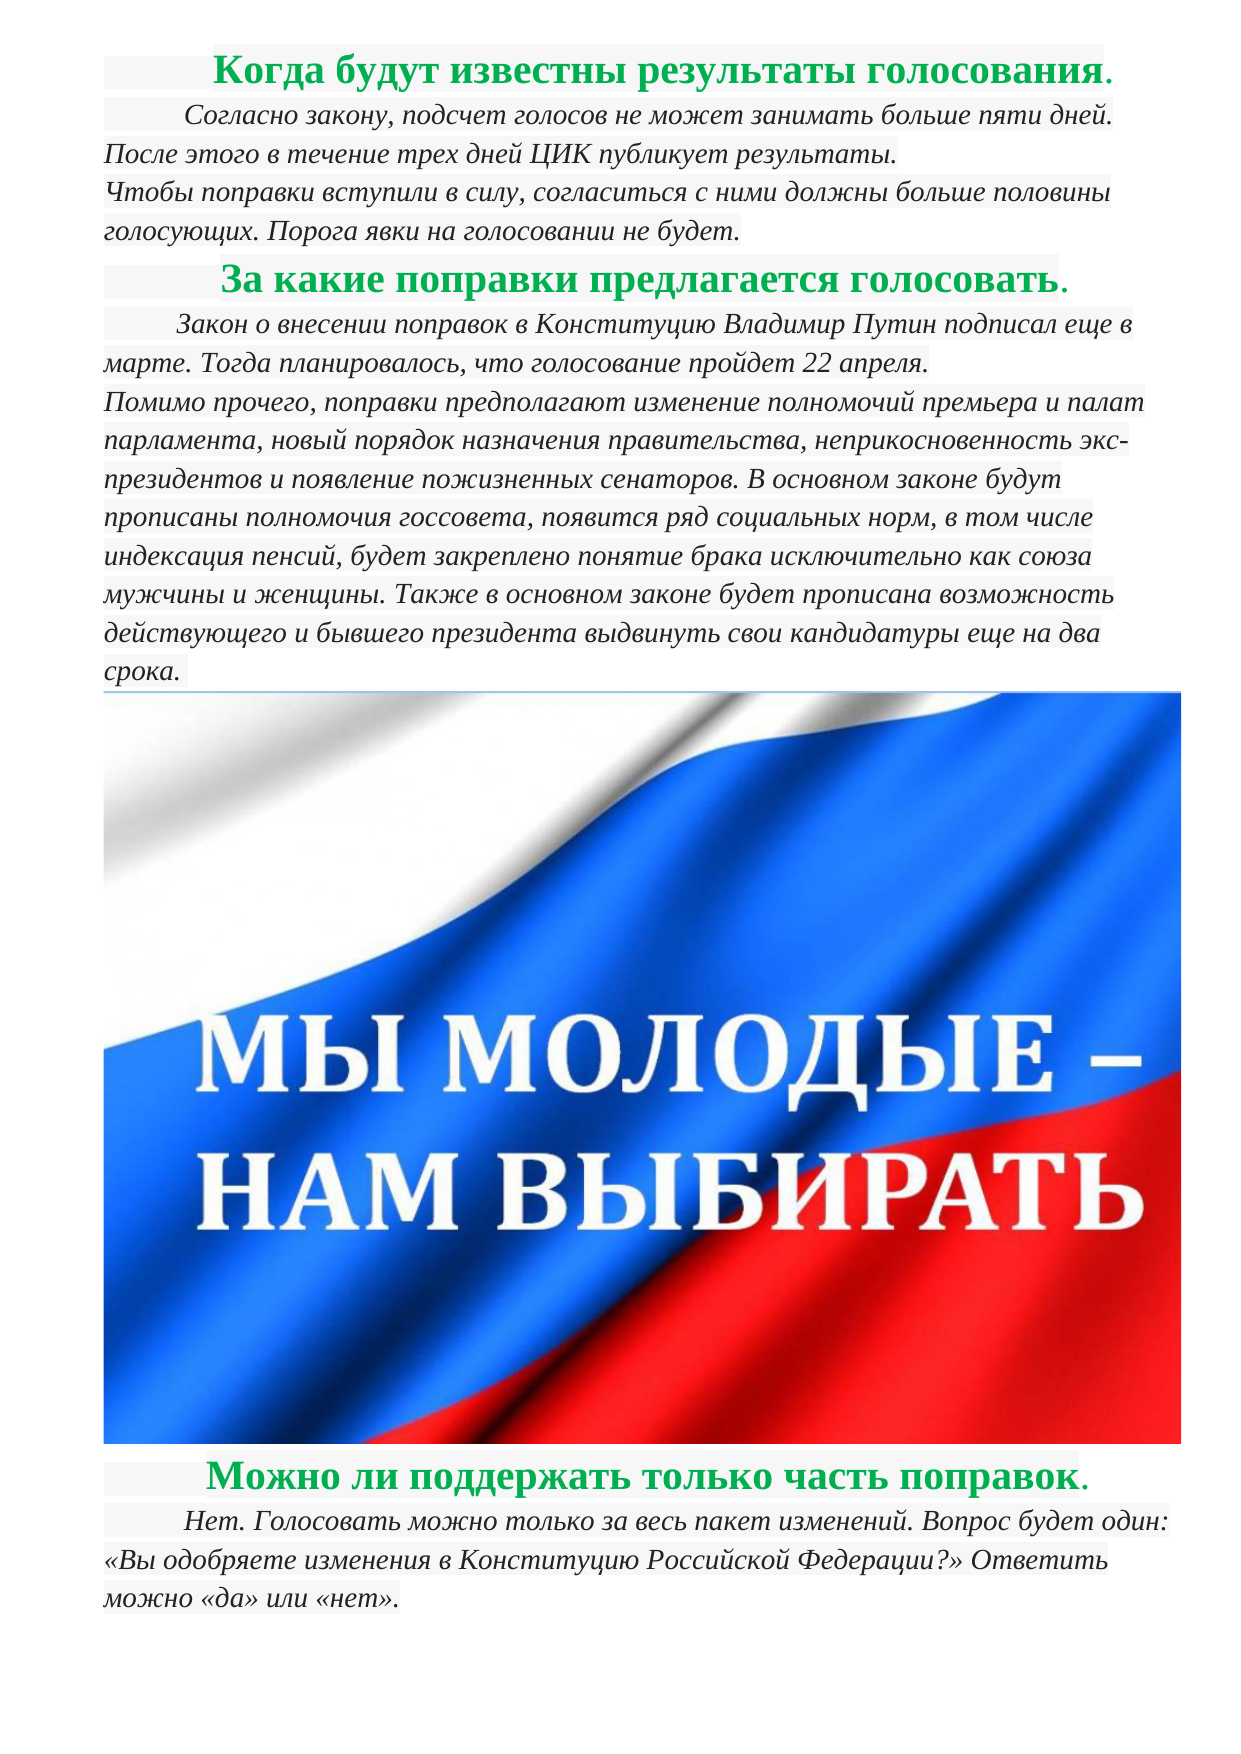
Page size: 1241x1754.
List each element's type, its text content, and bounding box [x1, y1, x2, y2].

text Когда будут известны результаты голосования. Согласно закону, подсчет голосов не может занимать больше пяти дней. После этого в течение трех дней ЦИК публикует результаты. Чтобы поправки вступили в силу, согласиться с ними должны больше половины голосующих. Порога явки на голосовании не будет. За какие поправки предлагается голосовать. Закон о внесении поправок в Конституцию Владимир Путин подписал еще в марте. Тогда планировалось, что голосование пройдет 22 апреля. Помимо прочего, поправки предполагают изменение полномочий премьера и палат парламента, новый порядок назначения правительства, неприкосновенность экс-президентов и появление пожизненных сенаторов. В основном законе будут прописаны полномочия госсовета, появится ряд социальных норм, в том числе индексация пенсий, будет закреплено понятие брака исключительно как союза мужчины и женщины. Также в основном законе будет прописана возможность действующего и бывшего президента выдвинуть свои кандидатуры еще на два срока. Можно ли поддержать только часть поправок. Нет. Голосовать можно только за весь пакет изменений. Вопрос будет один: «Вы одобряете изменения в Конституцию Российской Федерации?» Ответить можно «да» или «нет». [103, 44, 1181, 691]
text Когда будут известны результаты голосования. Согласно закону, подсчет голосов не может занимать больше пяти дней. После этого в течение трех дней ЦИК публикует результаты. Чтобы поправки вступили в силу, согласиться с ними должны больше половины голосующих. Порога явки на голосовании не будет. За какие поправки предлагается голосовать. Закон о внесении поправок в Конституцию Владимир Путин подписал еще в марте. Тогда планировалось, что голосование пройдет 22 апреля. Помимо прочего, поправки предполагают изменение полномочий премьера и палат парламента, новый порядок назначения правительства, неприкосновенность экс-президентов и появление пожизненных сенаторов. В основном законе будут прописаны полномочия госсовета, появится ряд социальных норм, в том числе индексация пенсий, будет закреплено понятие брака исключительно как союза мужчины и женщины. Также в основном законе будет прописана возможность действующего и бывшего президента выдвинуть свои кандидатуры еще на два срока. Можно ли поддержать только часть поправок. Нет. Голосовать можно только за весь пакет изменений. Вопрос будет один: «Вы одобряете изменения в Конституцию Российской Федерации?» Ответить можно «да» или «нет». [103, 1444, 1181, 1614]
picture [103, 691, 1182, 1444]
